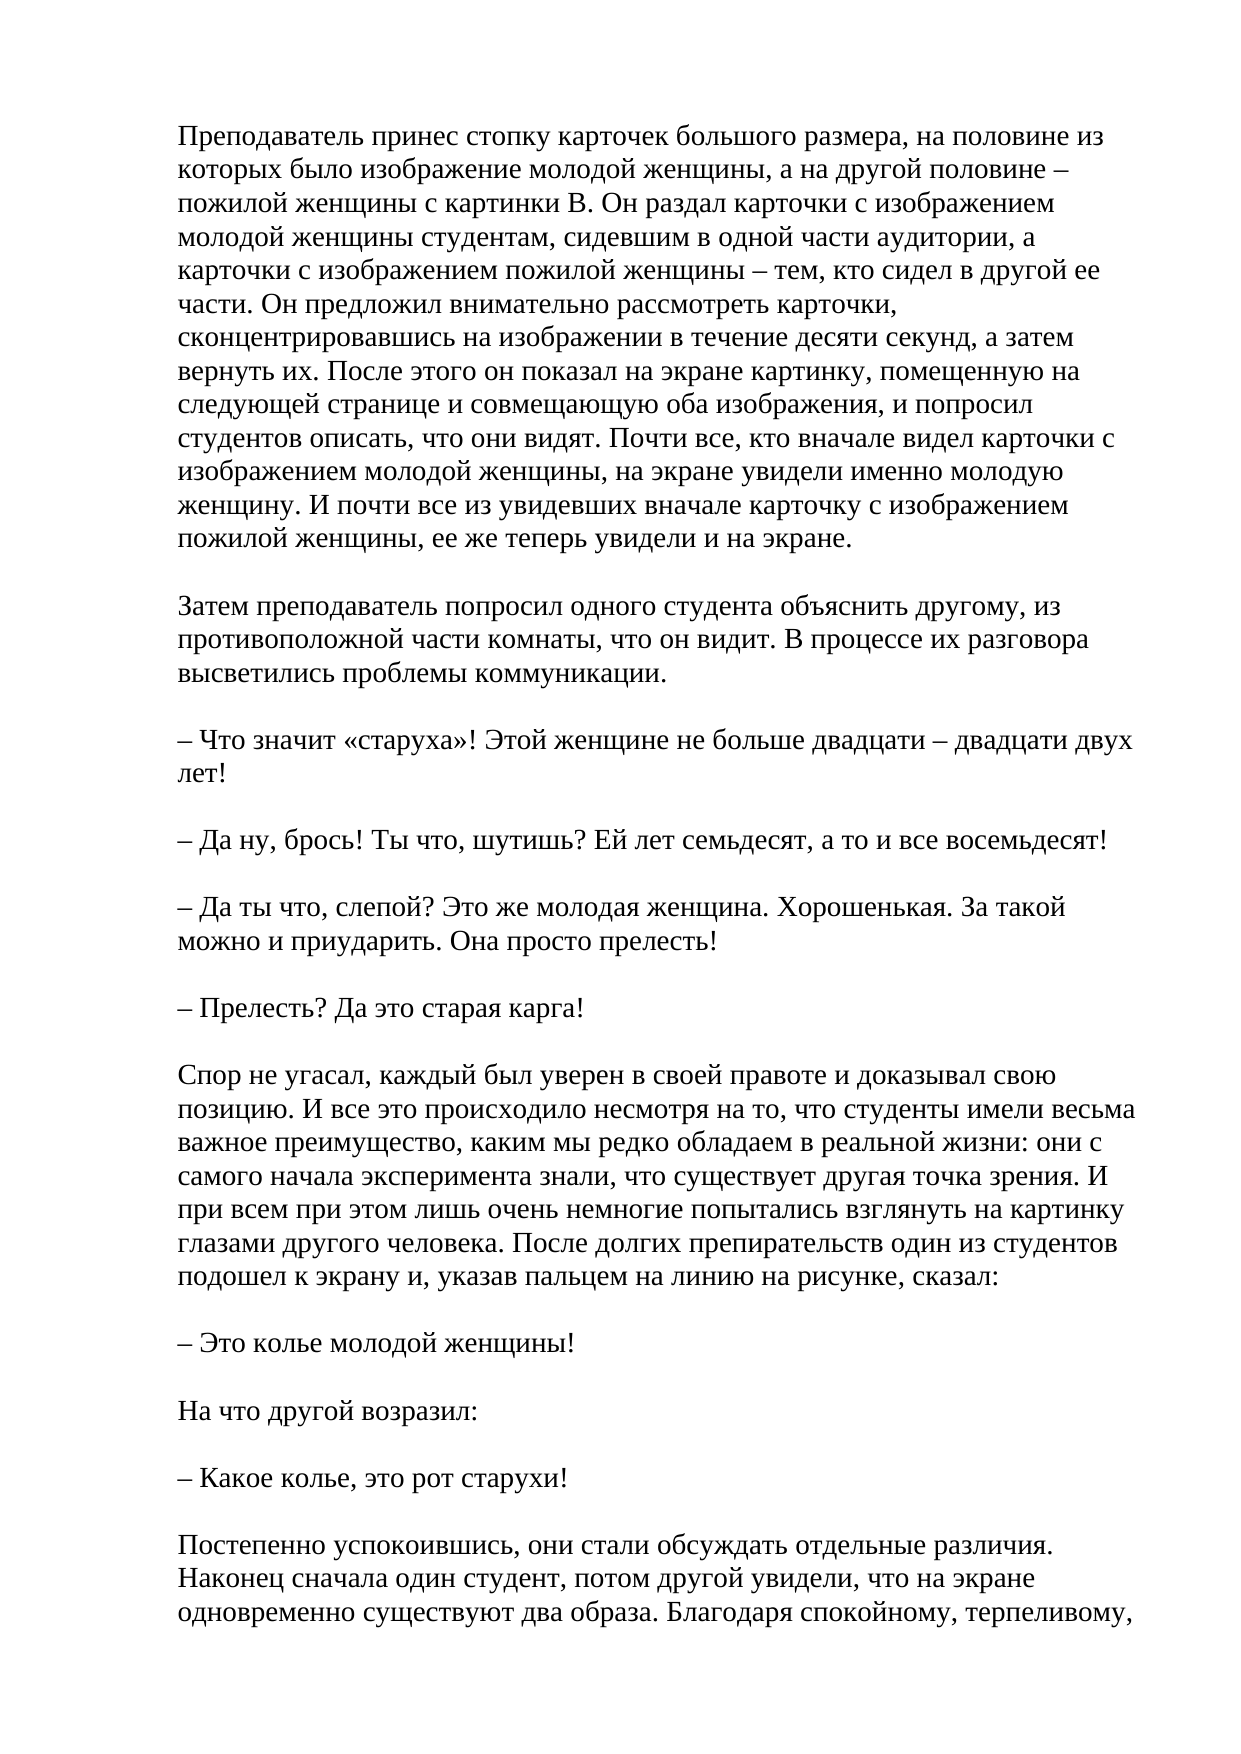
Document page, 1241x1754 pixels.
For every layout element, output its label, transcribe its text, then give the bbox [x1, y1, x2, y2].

text На что другой возразил: [177, 1393, 1152, 1426]
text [177, 1527, 1152, 1627]
text Спор не угасал, каждый был уверен в своей правоте и доказывал свою позицию. И все это происходило несмотря на то, что студенты имели весьма важное преимущество, каким мы редко обладаем в реальной жизни: они с самого начала эксперимента знали, что существует другая точка зрения. И при всем при этом лишь очень немногие попытались взглянуть на картинку глазами другого человека. После долгих препирательств один из студентов подошел к экрану и, указав пальцем на линию на рисунке, сказал: [177, 1057, 1152, 1292]
text – Да ну, брось! Ты что, шутишь? Ей лет семьдесят, а то и все восемьдесят! [177, 822, 1152, 856]
text Затем преподаватель попросил одного студента объяснить другому, из противоположной части комнаты, что он видит. В процессе их разговора высветились проблемы коммуникации. [177, 588, 1152, 688]
text – Прелесть? Да это старая карга! [177, 990, 1152, 1024]
text – Что значит «старуха»! Этой женщине не больше двадцати – двадцати двух лет! [177, 722, 1152, 789]
text – Да ты что, слепой? Это же молодая женщина. Хорошенькая. За такой можно и приударить. Она просто прелесть! [177, 889, 1152, 957]
text Преподаватель принес стопку карточек большого размера, на половине из которых было изображение молодой женщины, а на другой половине – пожилой женщины с картинки B. Он раздал карточки с изображением молодой женщины студентам, сидевшим в одной части аудитории, а карточки с изображением пожилой женщины – тем, кто сидел в другой ее части. Он предложил внимательно рассмотреть карточки, сконцентрировавшись на изображении в течение десяти секунд, а затем вернуть их. После этого он показал на экране картинку, помещенную на cледующей странице и совмещающую оба изображения, и попросил студентов описать, что они видят. Почти все, кто вначале видел карточки с изображением молодой женщины, на экране увидели именно молодую женщину. И почти все из увидевших вначале карточку с изображением пожилой женщины, ее же теперь увидели и на экране. [177, 118, 1152, 554]
text – Это колье молодой женщины! [177, 1326, 1152, 1359]
text – Какое колье, это рот старухи! [177, 1460, 1152, 1493]
